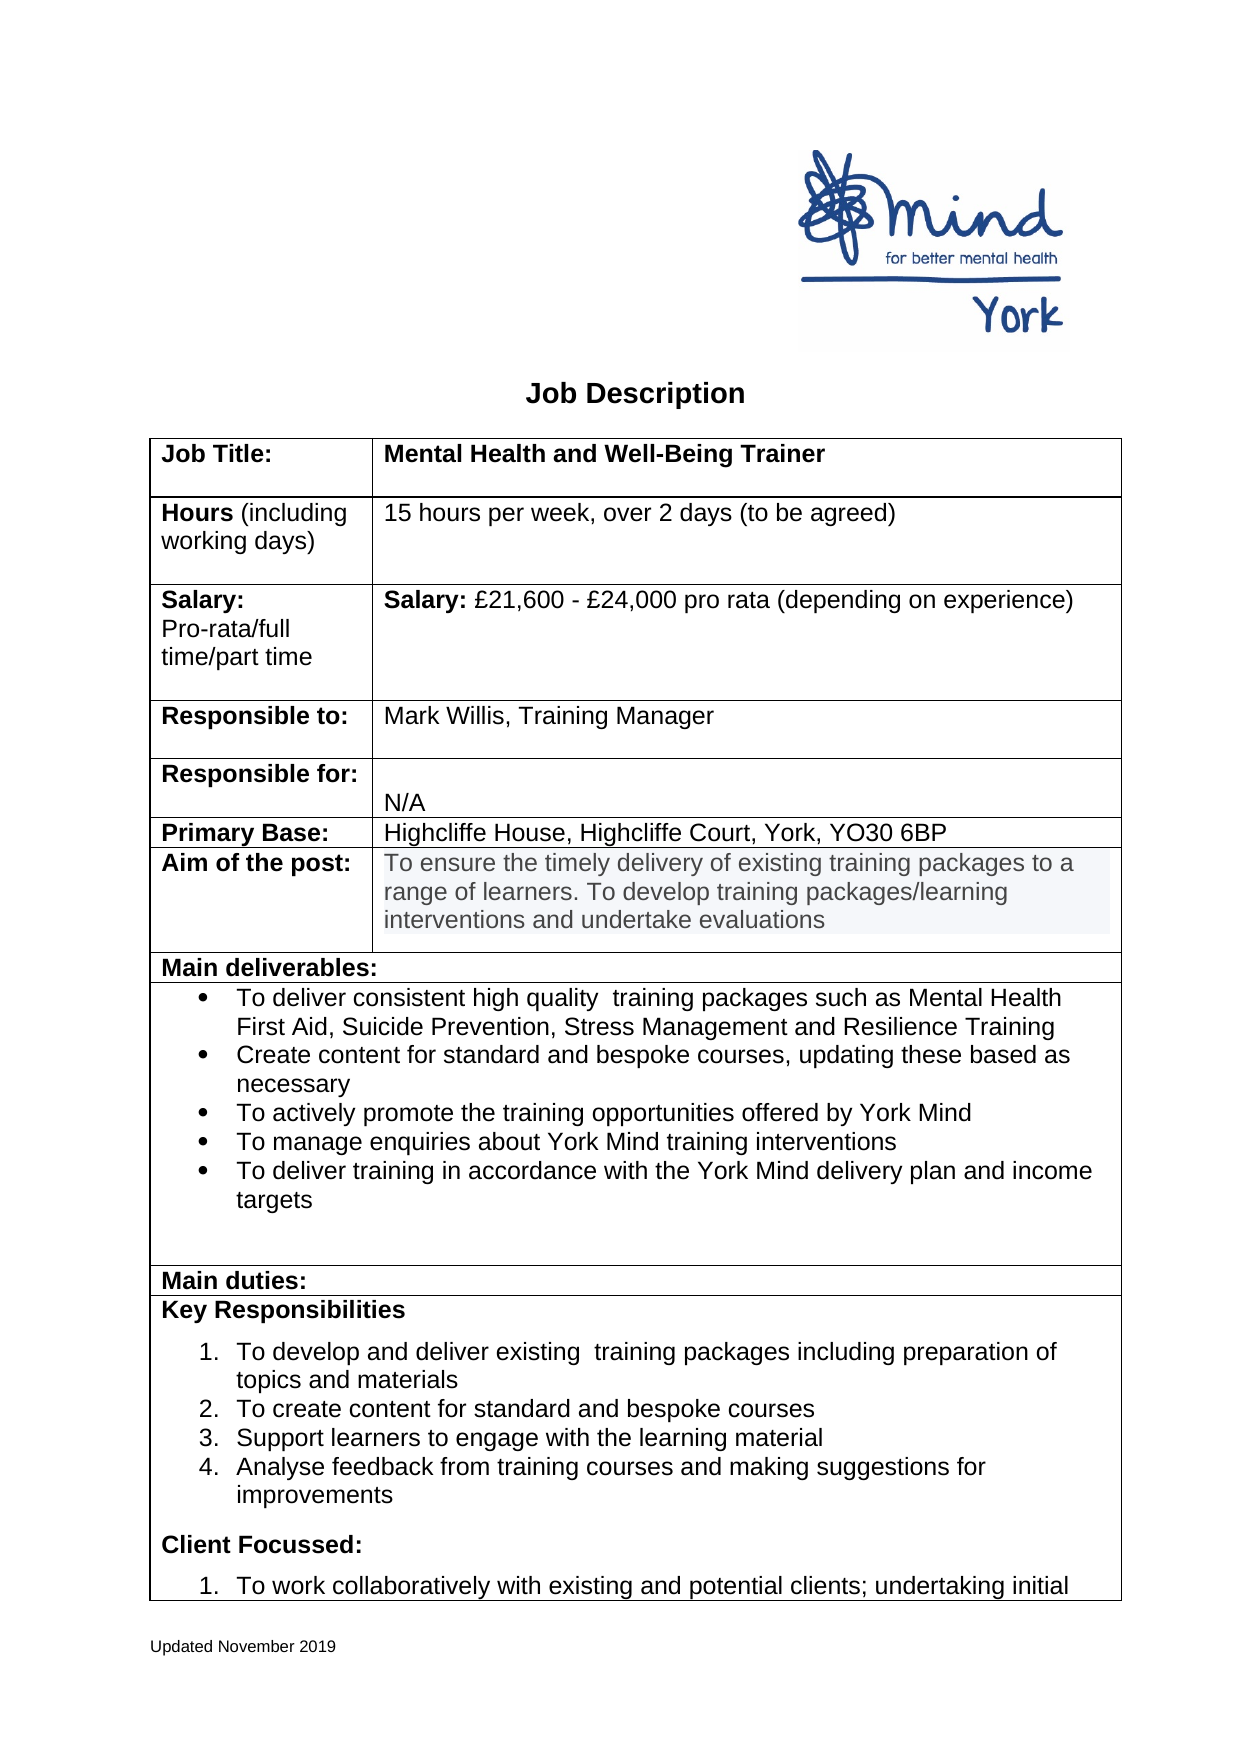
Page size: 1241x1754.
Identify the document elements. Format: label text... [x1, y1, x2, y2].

table_cell Main deliverables: [151, 953, 1121, 982]
table_cell Job Title: [151, 439, 372, 496]
table_cell Mark Willis, Training Manager [373, 701, 1121, 758]
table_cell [151, 1296, 1121, 1600]
table_header Job Description [150, 150, 1121, 438]
table_cell Responsible to: [151, 701, 372, 758]
table_cell Highcliffe House, Highcliffe Court, York, YO30 6BP [373, 818, 1121, 847]
table_cell N/A [373, 759, 1121, 817]
table_cell Primary Base: [151, 818, 372, 847]
table_cell Salary: Pro-rata/full time/part time [151, 585, 372, 700]
table_cell 15 hours per week, over 2 days (to be agreed) [373, 498, 1121, 584]
table_cell Salary: £21,600 - £24,000 pro rata (depending on experience) [373, 585, 1121, 700]
table_cell Main duties: [151, 1266, 1121, 1294]
table_cell Aim of the post: [151, 848, 372, 952]
table_cell Mental Health and Well-Being Trainer [373, 439, 1121, 496]
table_cell To ensure the timely delivery of existing training packages to a range of learners. To develop training packages/learning interventions and undertake evaluations [373, 848, 1121, 952]
table_cell Hours (including working days) [151, 498, 372, 584]
picture [798, 150, 1070, 352]
table_cell To deliver consistent high quality training packages such as Mental Health First Aid, Suicide Prevention, Stress Management and Resilience Training Create content for standard and bespoke courses, updating these based as necessary To actively promote the training opportunities offered by York Mind To manage enquiries about York Mind training interventions To deliver training in accordance with the York Mind delivery plan and income targets [151, 983, 1121, 1265]
table_cell Responsible for: [151, 759, 372, 817]
